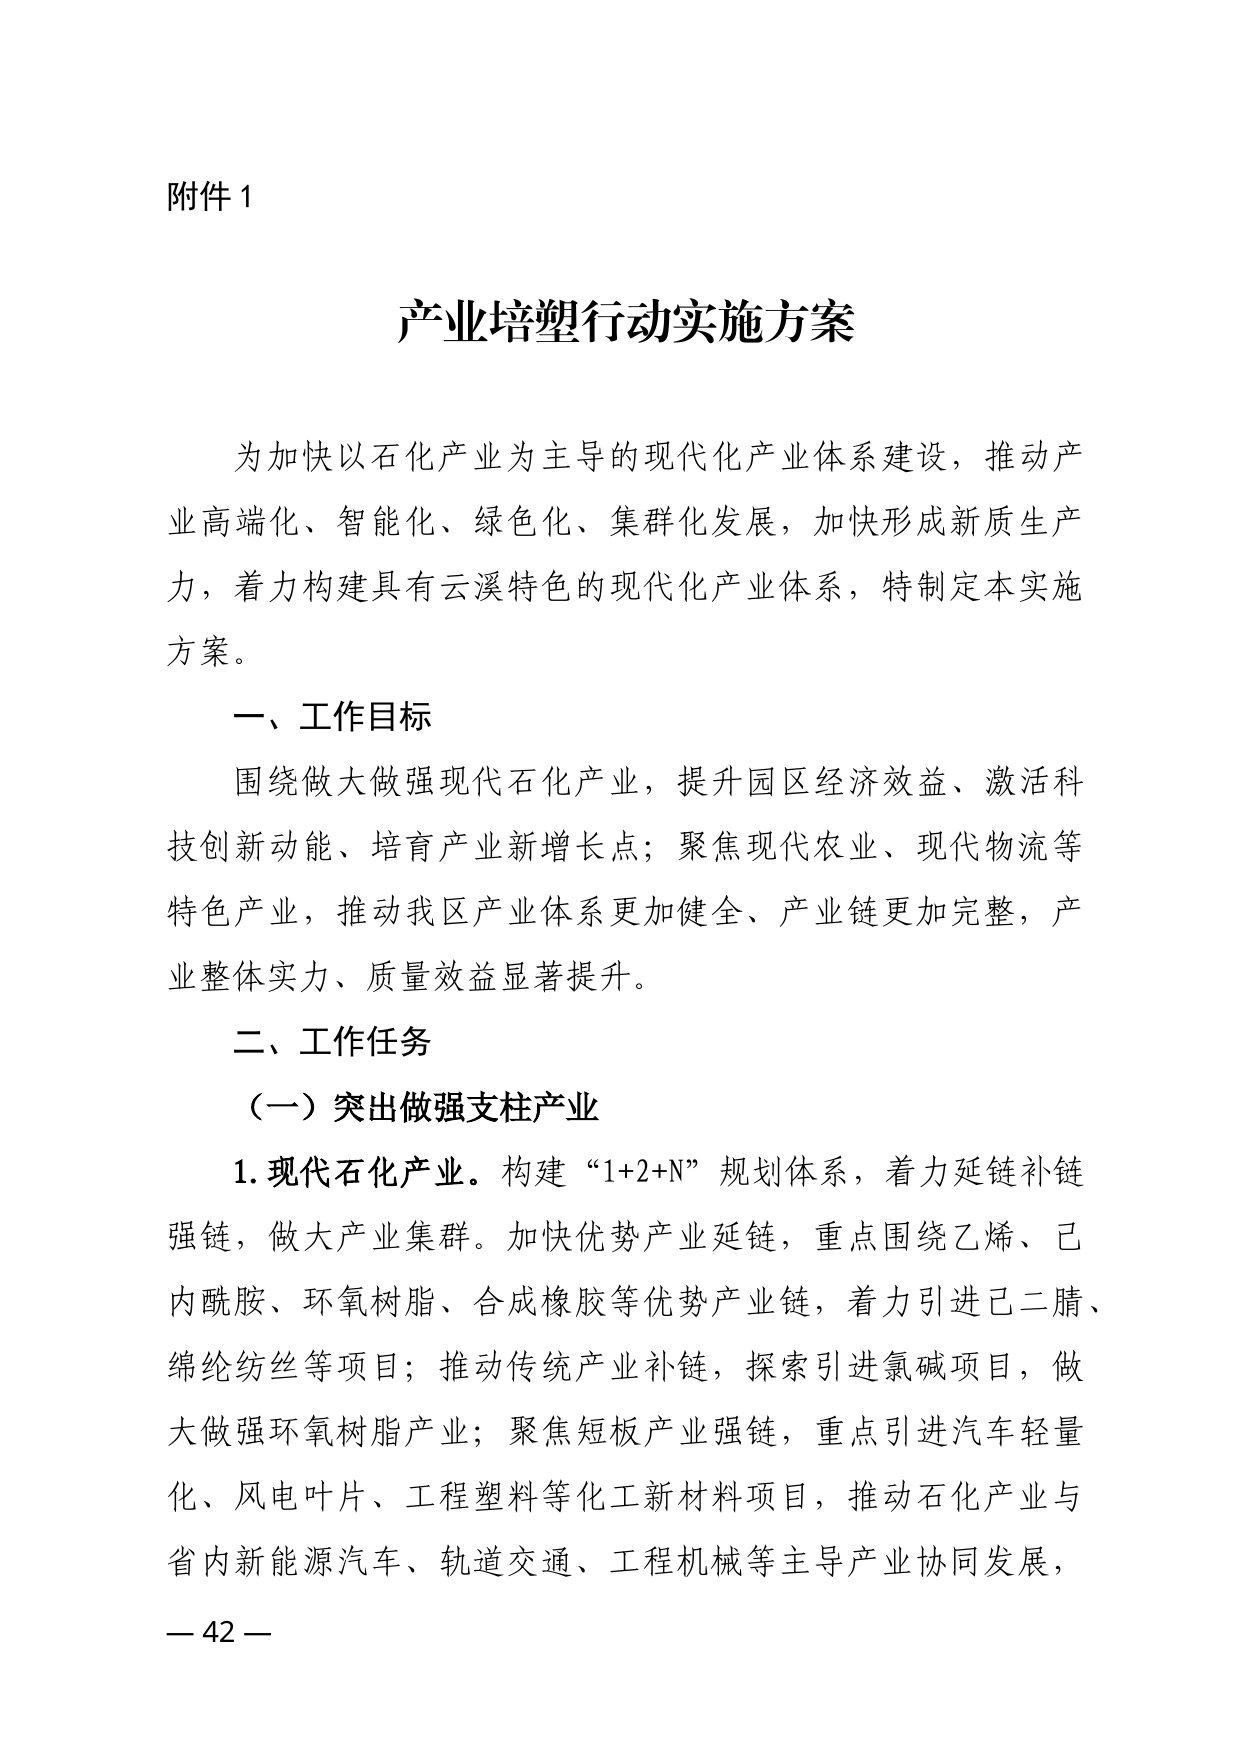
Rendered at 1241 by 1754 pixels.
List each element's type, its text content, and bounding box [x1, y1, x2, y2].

text 为加快以石化产业为主导的现代化产业体系建设，推动产业高端化、智能化、绿色化、集群化发展，加快形成新质生产力，着力构建具有云溪特色的现代化产业体系，特制定本实施方案。 [165, 422, 1087, 682]
text 二、工作任务 [165, 1007, 1087, 1072]
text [165, 1137, 1087, 1592]
text 围绕做大做强现代石化产业，提升园区经济效益、激活科技创新动能、培育产业新增长点；聚焦现代农业、现代物流等特色产业，推动我区产业体系更加健全、产业链更加完整，产业整体实力、质量效益显著提升。 [165, 747, 1087, 1007]
text 一、工作目标 [165, 682, 1087, 747]
text 产业培塑行动实施方案 [165, 292, 1087, 357]
text （一）突出做强支柱产业 [165, 1072, 1087, 1137]
text 附件1 [165, 162, 1087, 227]
